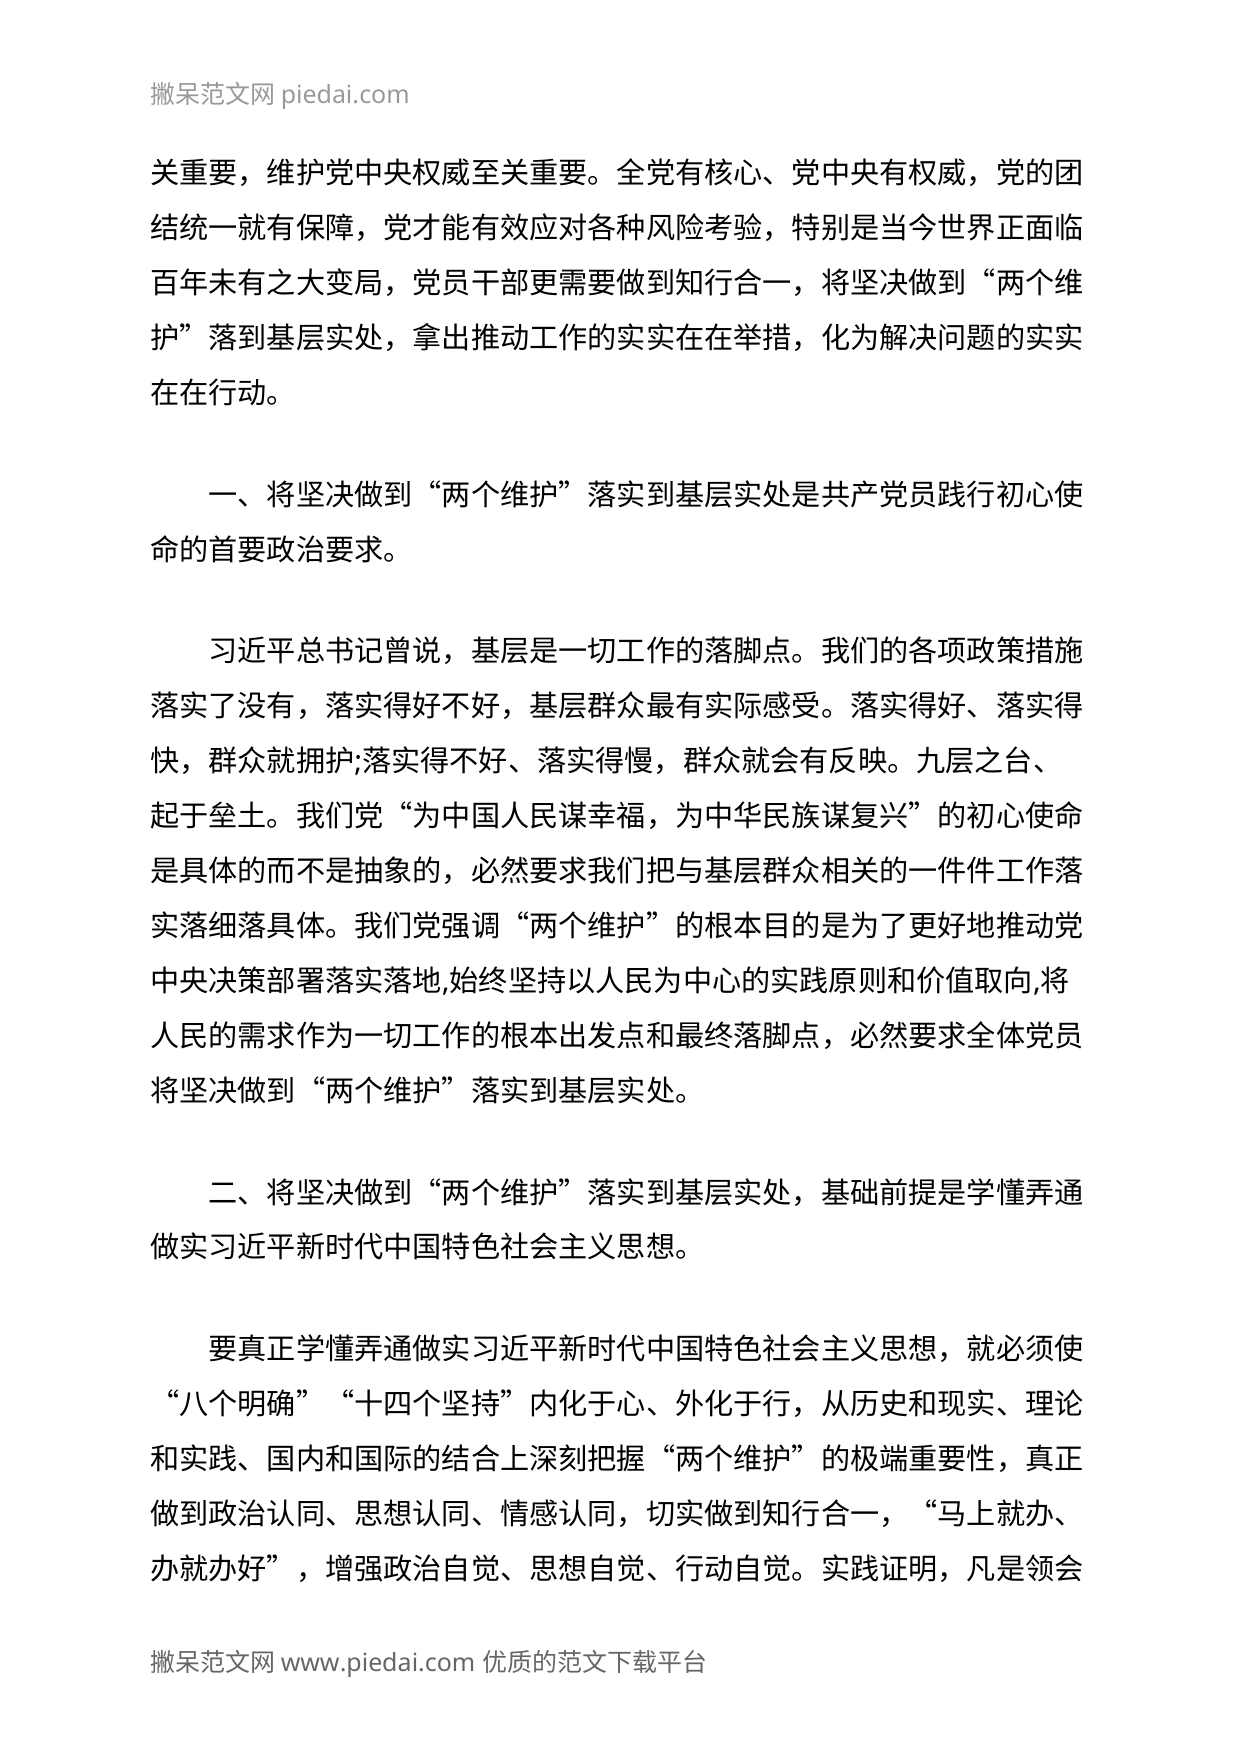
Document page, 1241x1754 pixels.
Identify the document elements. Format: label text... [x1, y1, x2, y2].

text 一、将坚决做到“两个维护”落实到基层实处是共产党员践行初心使命的首要政治要求。 [150, 471, 1090, 568]
text 二、将坚决做到“两个维护”落实到基层实处，基础前提是学懂弄通做实习近平新时代中国特色社会主义思想。 [150, 1169, 1090, 1266]
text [150, 1326, 1090, 1588]
text 习近平总书记曾说，基层是一切工作的落脚点。我们的各项政策措施落实了没有，落实得好不好，基层群众最有实际感受。落实得好、落实得快，群众就拥护;落实得不好、落实得慢，群众就会有反映。九层之台、起于垒土。我们党“为中国人民谋幸福，为中华民族谋复兴”的初心使命是具体的而不是抽象的，必然要求我们把与基层群众相关的一件件工作落实落细落具体。我们党强调“两个维护”的根本目的是为了更好地推动党中央决策部署落实落地,始终坚持以人民为中心的实践原则和价值取向,将人民的需求作为一切工作的根本出发点和最终落脚点，必然要求全体党员将坚决做到“两个维护”落实到基层实处。 [150, 628, 1090, 1110]
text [150, 150, 1090, 412]
